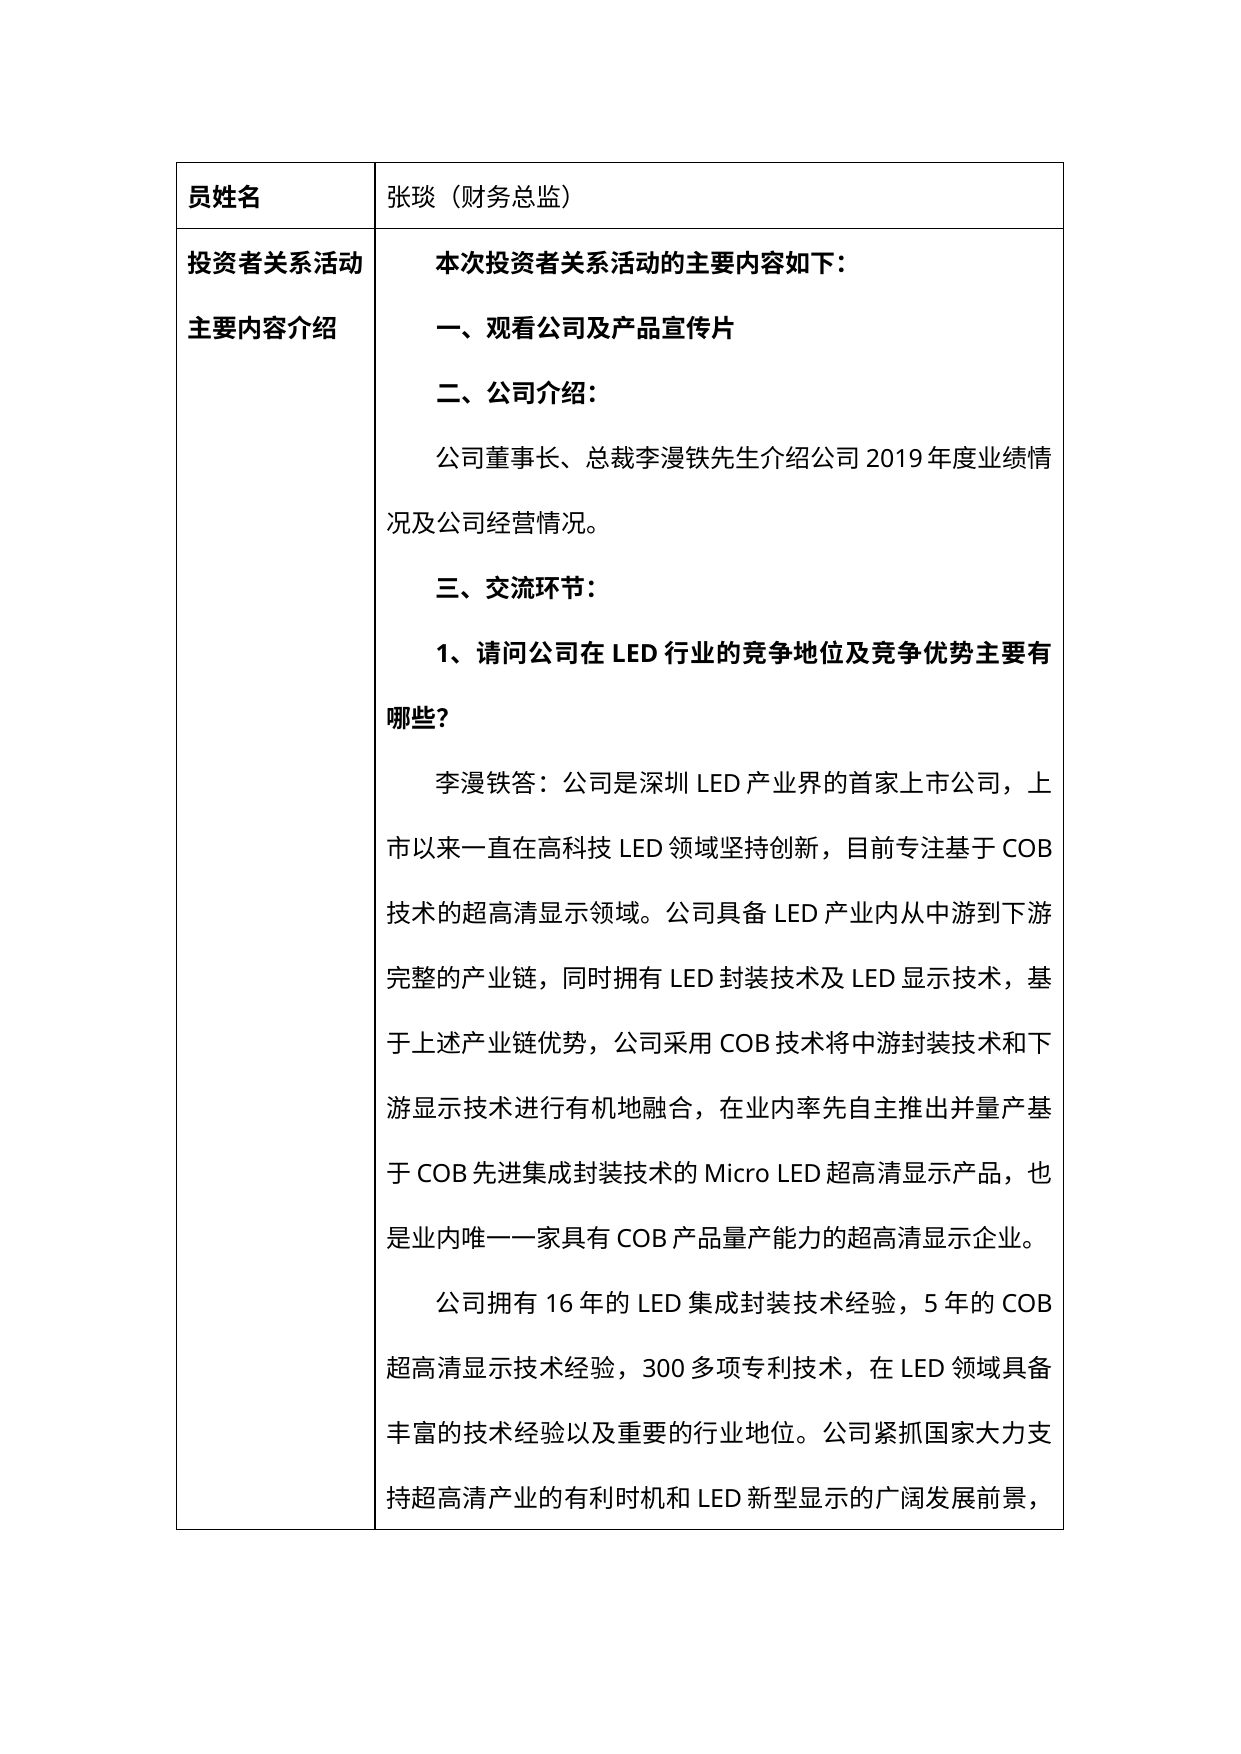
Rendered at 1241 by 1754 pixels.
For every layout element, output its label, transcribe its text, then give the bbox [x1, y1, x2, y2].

table_cell 投资者关系活动主要内容介绍 [177, 229, 374, 1529]
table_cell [376, 229, 1063, 1529]
table_cell 上市公司接待人员姓名 [177, 163, 374, 228]
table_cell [376, 163, 1063, 228]
